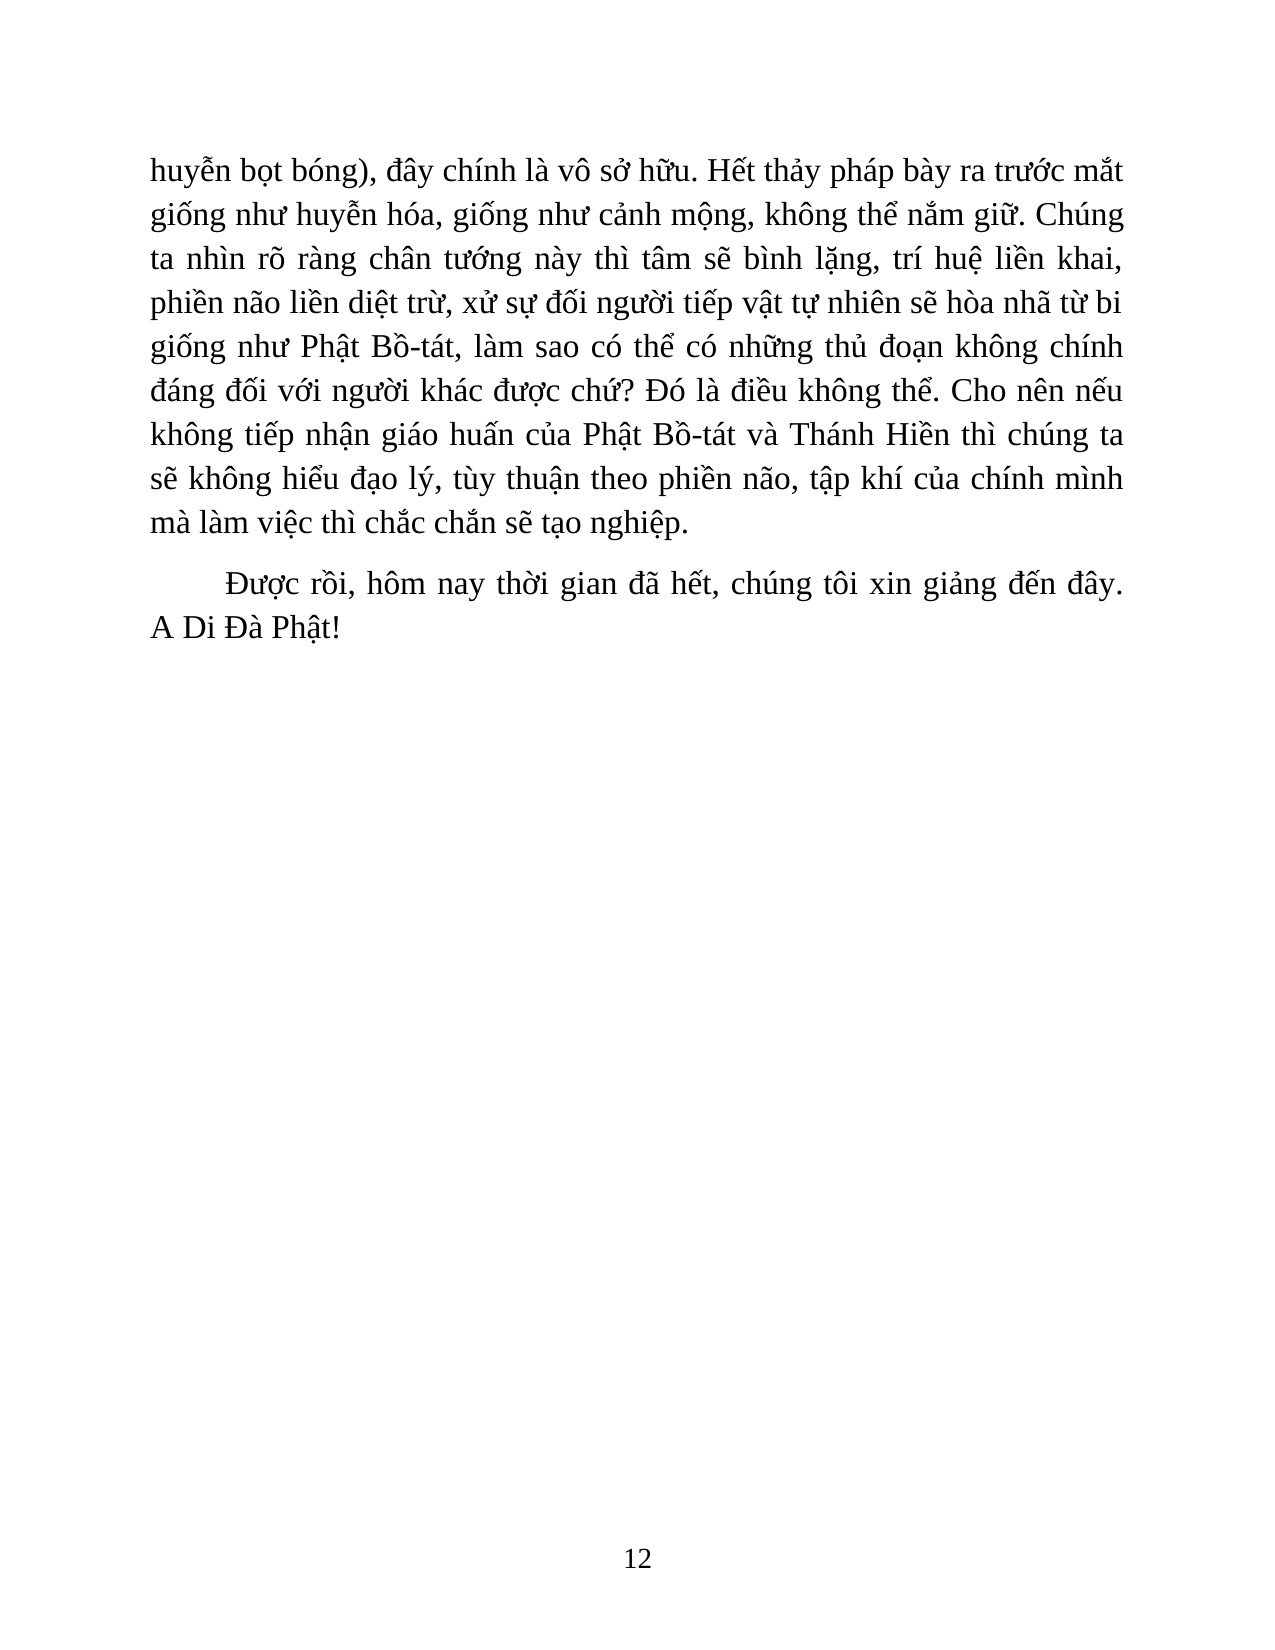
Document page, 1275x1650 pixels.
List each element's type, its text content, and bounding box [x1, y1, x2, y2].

text Được rồi, hôm nay thời gian đã hết, chúng tôi xin giảng đến đây. A Di Đà Phật! [150, 563, 1125, 646]
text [150, 150, 1125, 541]
